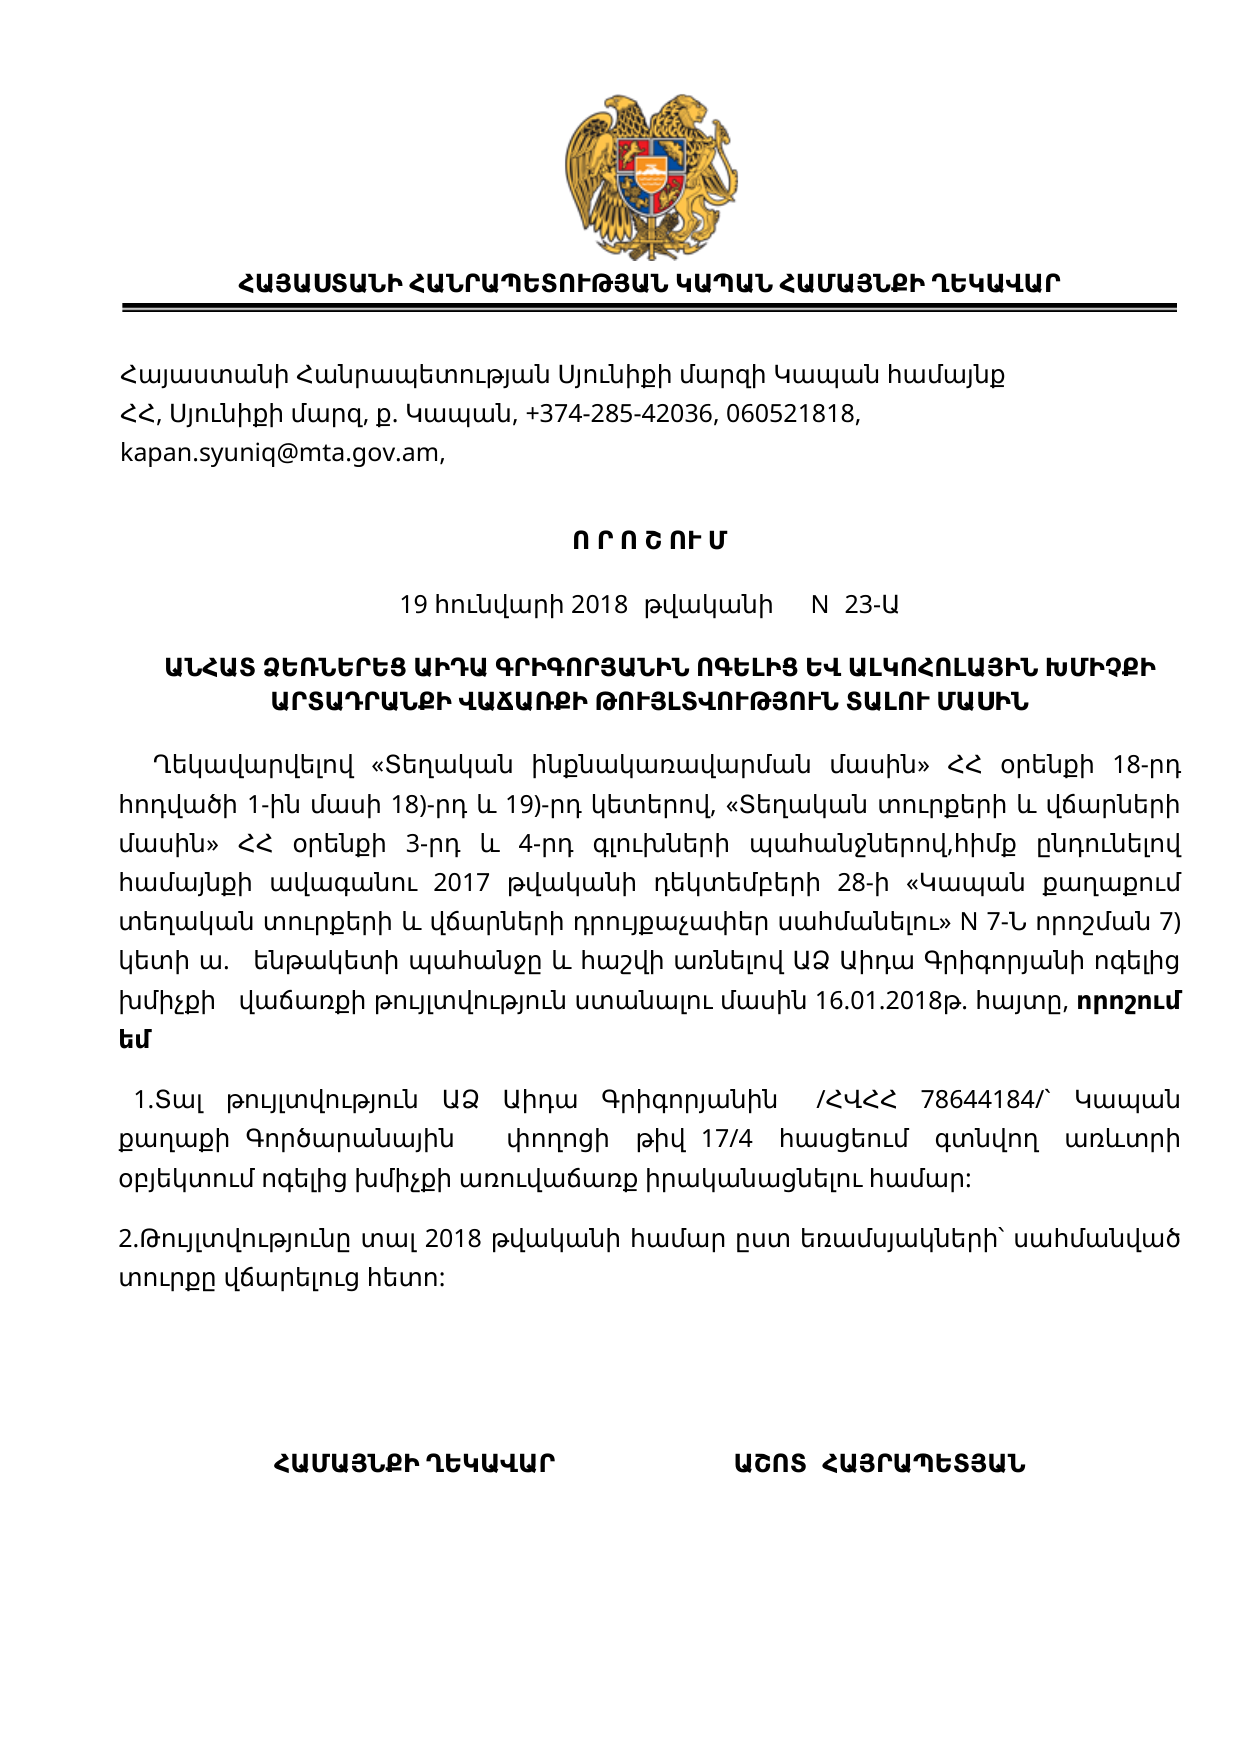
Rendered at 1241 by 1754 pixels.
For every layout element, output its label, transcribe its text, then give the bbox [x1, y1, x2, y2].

text ՀԱՄԱՅՆՔԻ ՂԵԿԱՎԱՐ ԱՇՈՏ ՀԱՅՐԱՊԵՏՅԱՆ [118, 1446, 1181, 1480]
text 19 հունվարի 2018 թվականի N 23-Ա [118, 586, 1181, 621]
text 2.Թույլտվությունը տալ 2018 թվականի համար ըստ եռամսյակների՝ սահմանված տուրքը վճարելուց հետո: [118, 1221, 1181, 1294]
picture [122, 303, 1177, 312]
table_header ՀԱՅԱՍՏԱՆԻ ՀԱՆՐԱՊԵՏՈՒԹՅԱՆ ԿԱՊԱՆ ՀԱՄԱՅՆՔԻ ՂԵԿԱՎԱՐ Հայաստանի Հանրապետության Սյունիքի մարզի Կապան համայնք ՀՀ, Սյունիքի մարզ, ք. Կապան, +374-285-42036, 060521818, kapan.syuniq@mta.gov.am, [120, 89, 1179, 494]
text Ո Ր Ո Շ ՈՒ Մ [118, 523, 1181, 557]
text ԱՆՀԱՏ ՁԵՌՆԵՐԵՑ ԱԻԴԱ ԳՐԻԳՈՐՅԱՆԻՆ ՈԳԵԼԻՑ ԵՎ ԱԼԿՈՀՈԼԱՅԻՆ ԽՄԻՉՔԻ ԱՐՏԱԴՐԱՆՔԻ ՎԱՃԱՌՔԻ ԹՈՒՅԼՏՎՈՒԹՅՈՒՆ ՏԱԼՈՒ ՄԱՍԻՆ [118, 650, 1181, 718]
text 1.Տալ թույլտվություն ԱՁ Աիդա Գրիգորյանին /ՀՎՀՀ 78644184/` Կապան քաղաքի Գործարանային փողոցի թիվ 17/4 հասցեում գտնվող առևտրի օբյեկտում ոգելից խմիչքի առուվաճառք իրականացնելու համար: [118, 1082, 1181, 1194]
text Ղեկավարվելով «Տեղական ինքնակառավարման մասին» ՀՀ օրենքի 18-րդ հոդվածի 1-ին մասի 18)-րդ և 19)-րդ կետերով, «Տեղական տուրքերի և վճարների մասին» ՀՀ օրենքի 3-րդ և 4-րդ գլուխների պահանջներով,հիմք ընդունելով համայնքի ավագանու 2017 թվականի դեկտեմբերի 28-ի «Կապան քաղաքում տեղական տուրքերի և վճարների դրույքաչափեր սահմանելու» N 7-Ն որոշման 7) կետի ա. ենթակետի պահանջը և հաշվի առնելով ԱՁ Աիդա Գրիգորյանի ոգելից խմիչքի վաճառքի թույլտվություն ստանալու մասին 16.01.2018թ. հայտը, որոշում եմ [118, 747, 1181, 1056]
picture [559, 88, 740, 261]
